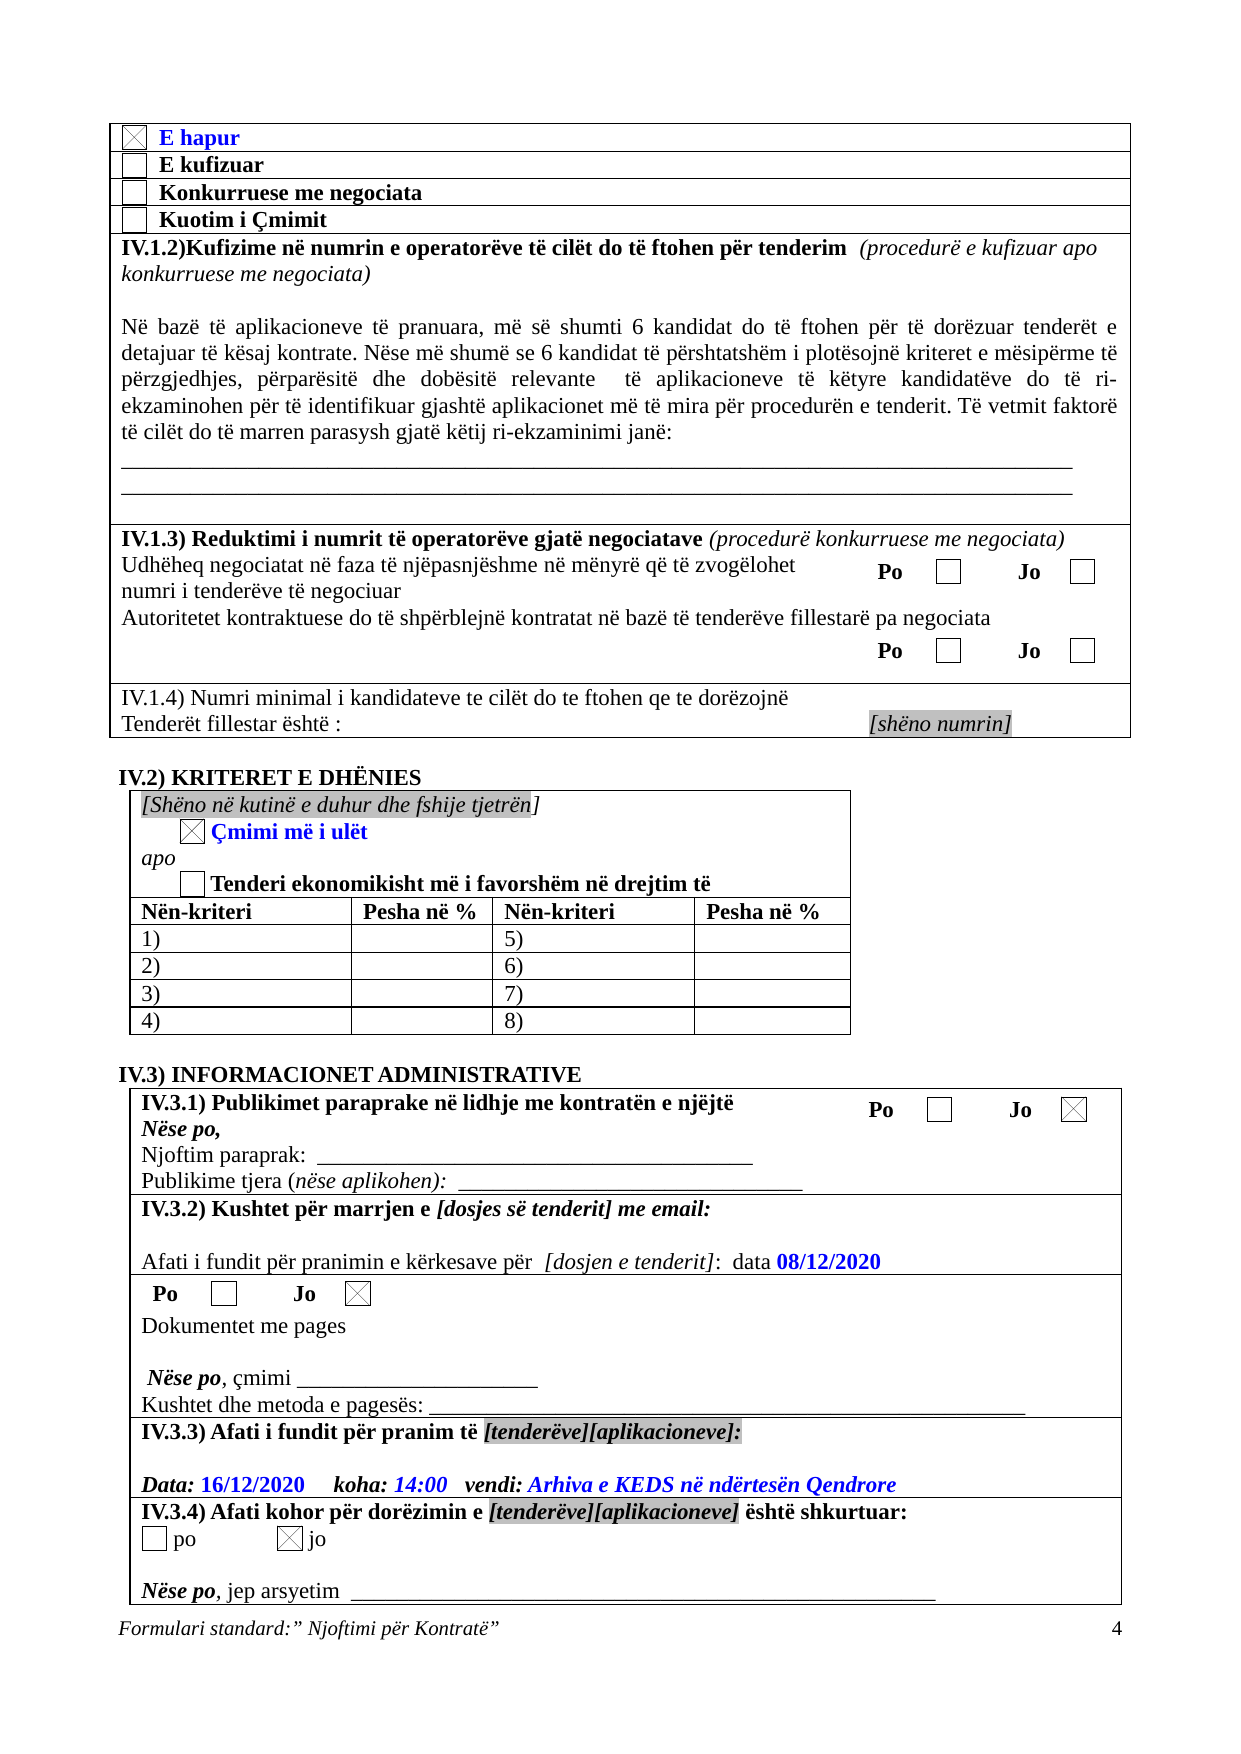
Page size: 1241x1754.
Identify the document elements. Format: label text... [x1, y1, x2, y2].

table_cell Nën-kriteri [131, 898, 351, 924]
table_cell [352, 1008, 492, 1034]
table_cell 4) [131, 1008, 351, 1034]
table_cell [352, 953, 492, 979]
table_cell 1) [131, 925, 351, 952]
table_cell E hapur [111, 124, 1130, 151]
table_cell [695, 925, 850, 952]
table_cell IV.1.4) Numri minimal i kandidateve te cilët do te ftohen qe te dorëzojnë Tenderët fillestar është : [shëno numrin] [111, 684, 1130, 737]
table_cell [695, 980, 850, 1006]
text IV.3) INFORMACIONET ADMINISTRATIVE [118, 1061, 1122, 1087]
table_cell IV.1.2)Kufizime në numrin e operatorëve të cilët do të ftohen për tenderim (procedurë e kufizuar apo konkurruese me negociata) Në bazë të aplikacioneve të pranuara, më së shumti 6 kandidat do të ftohen për të dorëzuar tenderët e detajuar të kësaj kontrate. Nëse më shumë se 6 kandidat të përshtatshëm i plotësojnë kriteret e mësipërme të përzgjedhjes, përparësitë dhe dobësitë relevante të aplikacioneve të këtyre kandidatëve do të ri-ekzaminohen për të identifikuar gjashtë aplikacionet më të mira për procedurën e tenderit. Të vetmit faktorë të cilët do të marren parasysh gjatë këtij ri-ekzaminimi janë: ___________________________________________________________________________________ ___________________________________________________________________________________ [111, 234, 1130, 524]
table_cell 6) [493, 953, 694, 979]
table_cell IV.1.3) Reduktimi i numrit të operatorëve gjatë negociatave (procedurë konkurruese me negociata) Udhëheq negociatat në faza të njëpasnjëshme në mënyrë që të zvogëlohet numri i tenderëve të negociuar Autoritetet kontraktuese do të shpërblejnë kontratat në bazë të tenderëve fillestarë pa negociata [111, 525, 1130, 683]
table_cell Dokumentet me pages Nëse po, çmimi _____________________ Kushtet dhe metoda e pagesës: ____________________________________________________ [131, 1275, 1121, 1417]
table_cell 5) [493, 925, 694, 952]
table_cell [131, 1498, 1121, 1604]
table_cell 2) [131, 953, 351, 979]
table_cell Konkurruese me negociata [111, 179, 1130, 205]
table_header [Shëno në kutinë e duhur dhe fshije tjetrën] Çmimi më i ulët apo Tenderi ekonomikisht më i favorshëm në drejtim të [131, 791, 850, 897]
table_cell [352, 980, 492, 1006]
table_cell Nën-kriteri [493, 898, 694, 924]
table_cell Pesha në % [695, 898, 850, 924]
text IV.2) KRITERET E DHËNIES [118, 764, 1122, 790]
table_cell Kuotim i Çmimit [111, 206, 1130, 233]
table_cell 8) [493, 1008, 694, 1034]
table_cell [352, 925, 492, 952]
table_cell Pesha në % [352, 898, 492, 924]
table_cell 7) [493, 980, 694, 1006]
table_cell IV.3.2) Kushtet për marrjen e [dosjes së tenderit] me email: Afati i fundit për pranimin e kërkesave për [dosjen e tenderit]: data 08/12/2020 [131, 1195, 1121, 1274]
table_header IV.3.1) Publikimet paraprake në lidhje me kontratën e njëjtë Nëse po, Njoftim paraprak: ______________________________________ Publikime tjera (nëse aplikohen): ______________________________ [131, 1089, 1121, 1194]
table_cell E kufizuar [111, 152, 1130, 178]
table_cell [695, 1008, 850, 1034]
table_cell [695, 953, 850, 979]
table_cell IV.3.3) Afati i fundit për pranim të [tenderëve][aplikacioneve]: Data: 16/12/2020 koha: 14:00 vendi: Arhiva e KEDS në ndërtesën Qendrore [131, 1418, 1121, 1497]
table_cell 3) [131, 980, 351, 1006]
